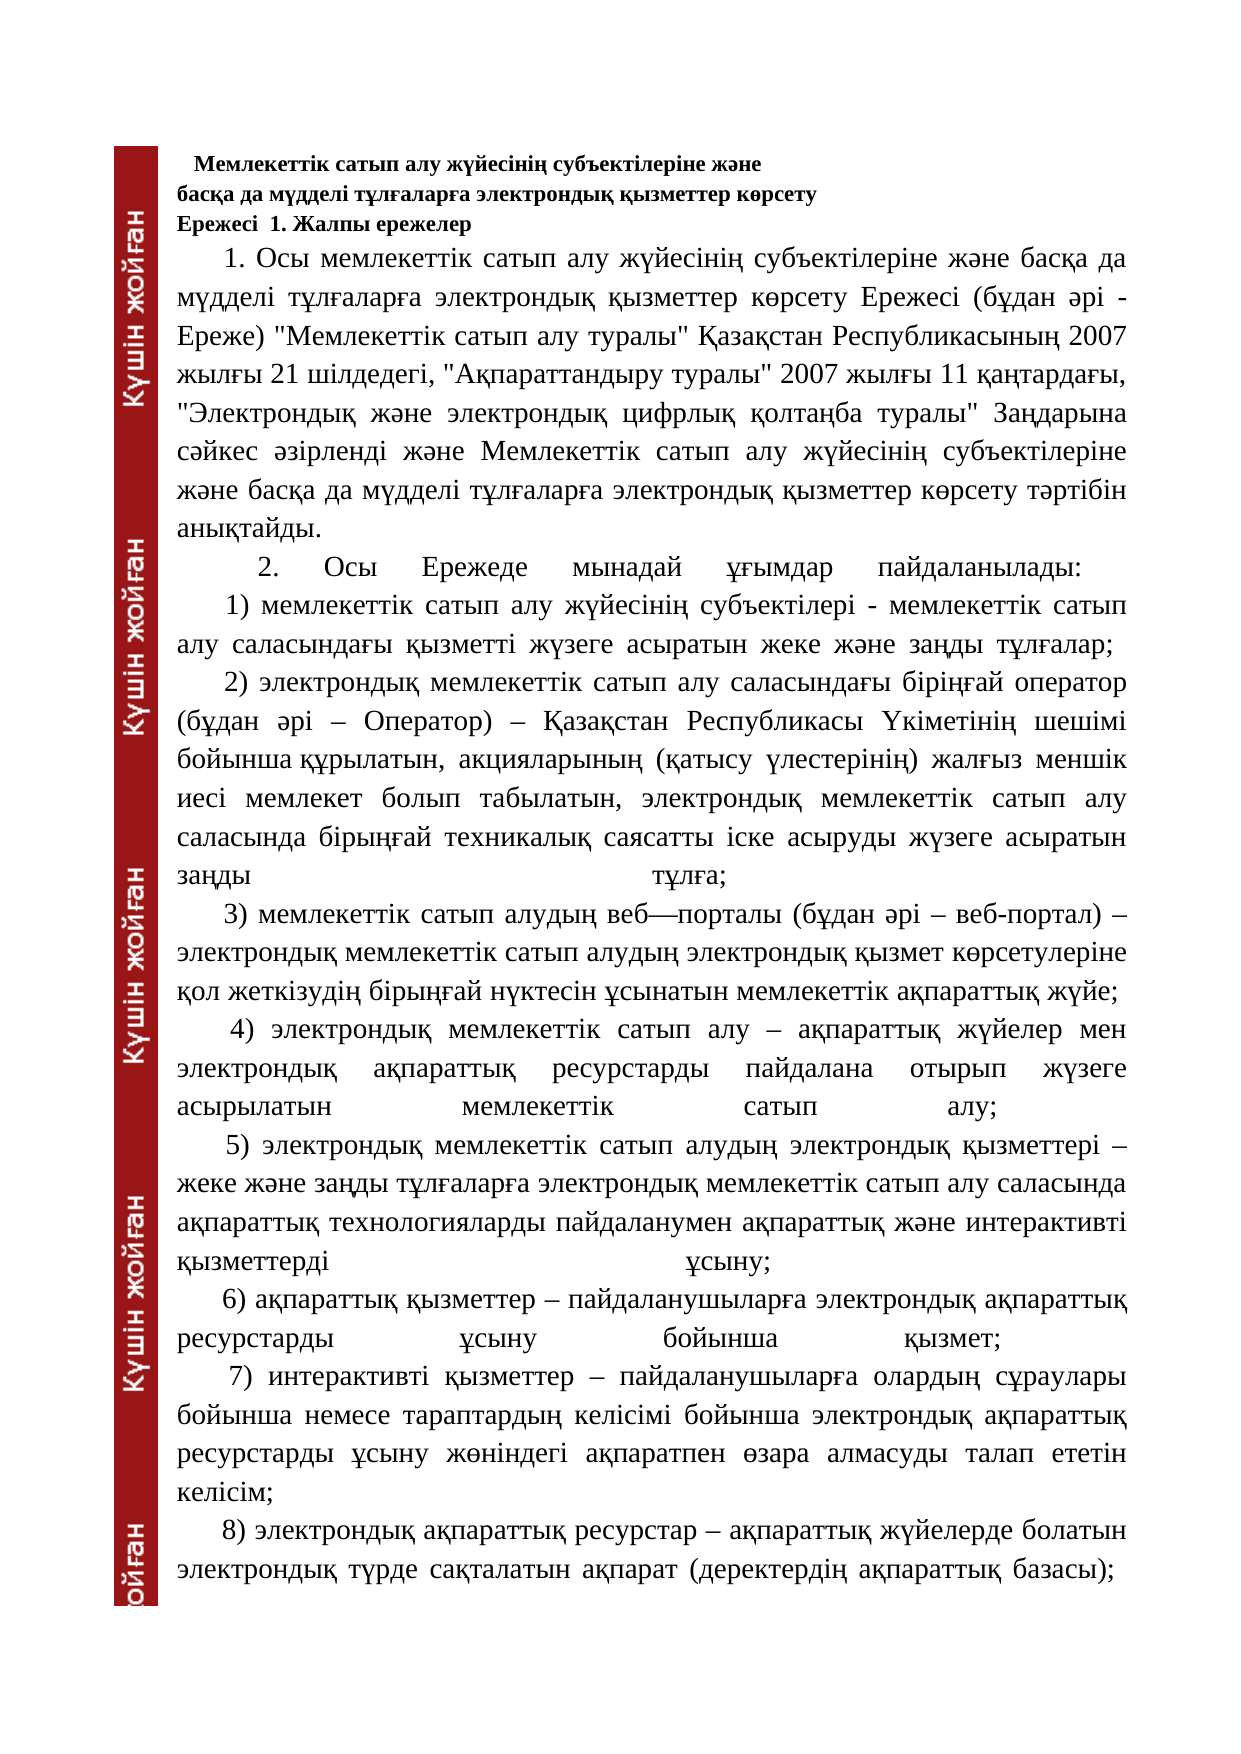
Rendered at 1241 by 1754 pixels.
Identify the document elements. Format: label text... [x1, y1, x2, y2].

text Мемлекеттік сатып алу жүйесінің субъектілеріне және басқа да мүдделі тұлғаларға электрондық қызметтер көрсету Ережесі 1. Жалпы ережелер [112, 150, 1128, 237]
picture [114, 146, 158, 150]
picture [114, 237, 158, 241]
picture [114, 1584, 158, 1606]
